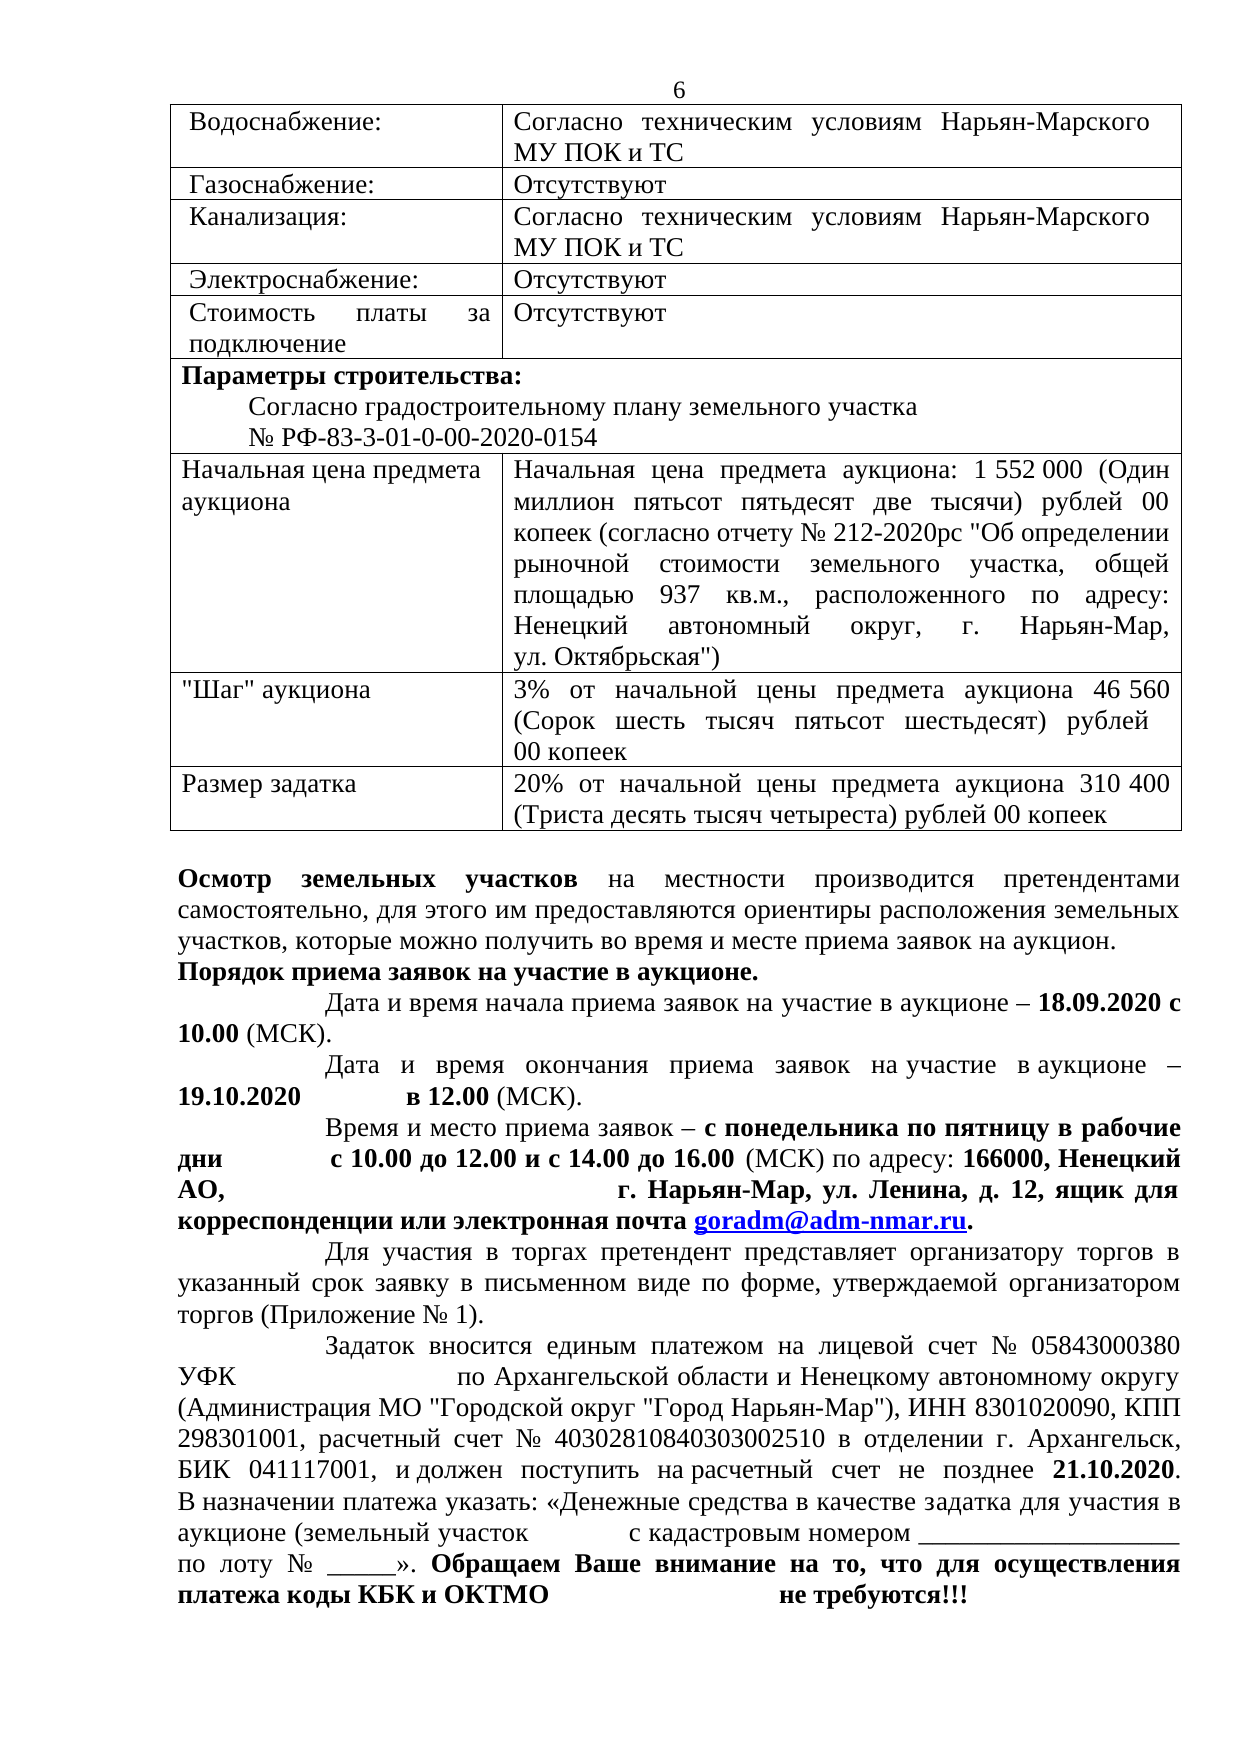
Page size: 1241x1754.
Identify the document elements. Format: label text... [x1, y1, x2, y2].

table_cell 20% от начальной цены предмета аукциона 310 400 (Триста десять тысяч четыреста) рублей 00 копеек [503, 767, 1181, 829]
text Осмотр земельных участков на местности производится претендентами самостоятельно, для этого им предоставляются ориентиры расположения земельных участков, которые можно получить во время и месте приема заявок на аукцион. [177, 862, 1181, 955]
list Время и место приема заявок – с понедельника по пятницу в рабочие дни с 10.00 до 12.00 и с 14.00 до 16.00 (МСК) по адресу: 166000, Ненецкий АО, г. Нарьян-Мар, ул. Ленина, д. 12, ящик для корреспонденции или электронная почта goradm@adm-nmar.ru. [177, 1111, 1181, 1235]
list Дата и время начала приема заявок на участие в аукционе – 18.09.2020 с 10.00 (МСК). [177, 986, 1181, 1048]
table_cell Начальная цена предмета аукциона: 1 552 000 (Один миллион пятьсот пятьдесят две тысячи) рублей 00 копеек (согласно отчету № 212-2020рс "Об определении рыночной стоимости земельного участка, общей площадью 937 кв.м., расположенного по адресу: Ненецкий автономный округ, г. Нарьян-Мар, ул. Октябрьская") [503, 454, 1181, 672]
table_cell Электроснабжение: [171, 264, 502, 295]
table_cell Газоснабжение: [171, 168, 502, 199]
list Для участия в торгах претендент представляет организатору торгов в указанный срок заявку в письменном виде по форме, утверждаемой организатором торгов (Приложение № 1). [177, 1235, 1181, 1329]
list Задаток вносится единым платежом на лицевой счет № 05843000380 УФК по Архангельской области и Ненецкому автономному округу (Администрация МО "Городской округ "Город Нарьян-Мар"), ИНН 8301020090, КПП 298301001, расчетный счет № 40302810840303002510 в отделении г. Архангельск, БИК 041117001, и должен поступить на расчетный счет не позднее 21.10.2020. В назначении платежа указать: «Денежные средства в качестве задатка для участия в аукционе (земельный участок с кадастровым номером ___________________ по лоту № _____». Обращаем Ваше внимание на то, что для осуществления платежа коды КБК и ОКТМО не требуются!!! [177, 1329, 1181, 1609]
table_cell Отсутствуют [503, 264, 1181, 295]
table_cell Согласно техническим условиям Нарьян-Марского МУ ПОК и ТС [503, 105, 1181, 167]
table_cell "Шаг" аукциона [171, 673, 502, 766]
table_cell Согласно техническим условиям Нарьян-Марского МУ ПОК и ТС [503, 200, 1181, 263]
table_cell Канализация: [171, 200, 502, 263]
table_cell Стоимость платы за подключение [171, 296, 502, 358]
text Порядок приема заявок на участие в аукционе. [177, 955, 1181, 986]
table_cell 3% от начальной цены предмета аукциона 46 560 (Сорок шесть тысяч пятьсот шестьдесят) рублей 00 копеек [503, 673, 1181, 766]
table_cell Начальная цена предмета аукциона [171, 454, 502, 672]
list Дата и время окончания приема заявок на участие в аукционе – 19.10.2020 в 12.00 (МСК). [177, 1048, 1181, 1111]
table_cell Параметры строительства: Согласно градостроительному плану земельного участка № РФ-83-3-01-0-00-2020-0154 [171, 359, 1181, 453]
table_cell Отсутствуют [503, 296, 1181, 358]
table_cell Размер задатка [171, 767, 502, 829]
table_cell Отсутствуют [503, 168, 1181, 199]
table_cell Водоснабжение: [171, 105, 502, 167]
